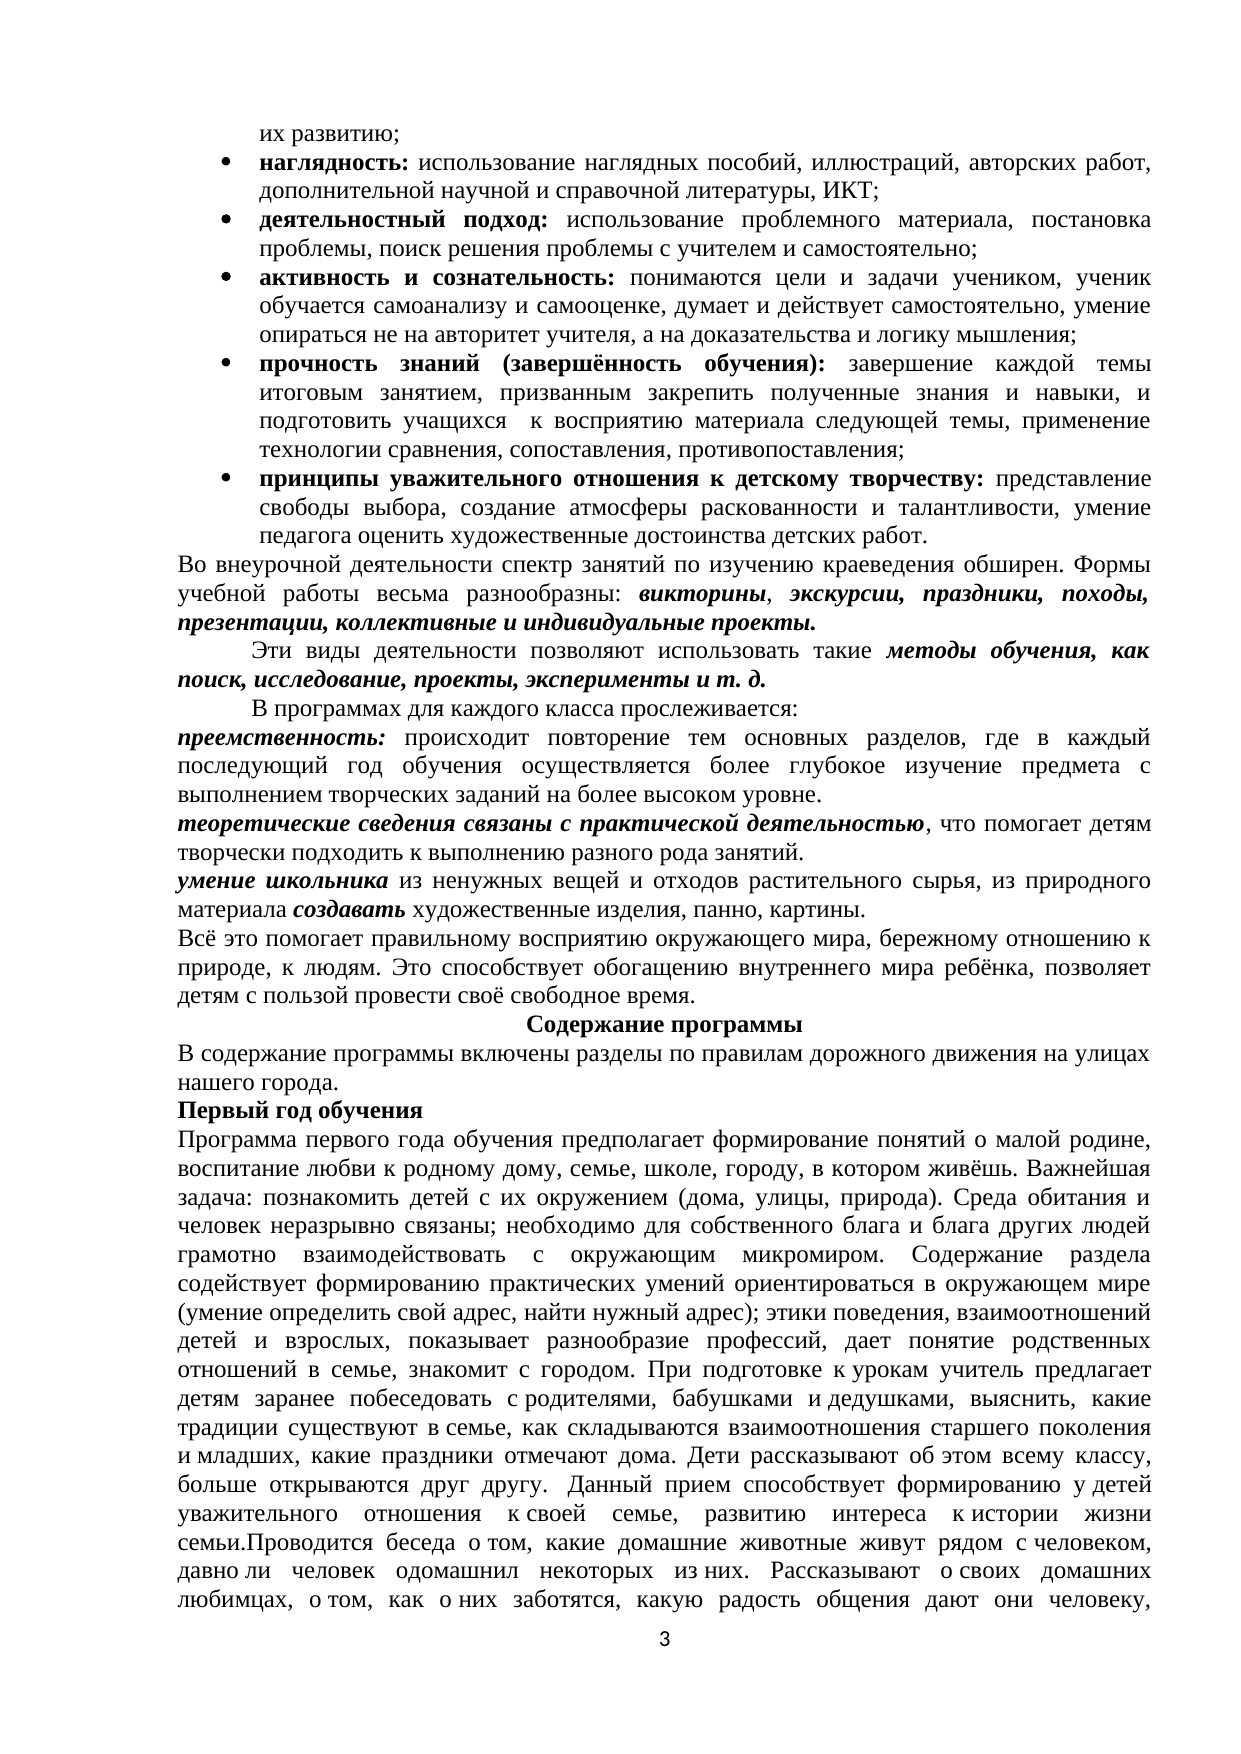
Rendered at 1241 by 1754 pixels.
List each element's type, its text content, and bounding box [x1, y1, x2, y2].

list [222, 118, 1152, 147]
list принципы уважительного отношения к детскому творчеству: представление свободы выбора, создание атмосферы раскованности и талантливости, умение педагога оценить художественные достоинства детских работ. [222, 463, 1152, 549]
list наглядность: использование наглядных пособий, иллюстраций, авторских работ, дополнительной научной и справочной литературы, ИКТ; [222, 147, 1152, 204]
text Эти виды деятельности позволяют использовать такие методы обучения, как поиск, исследование, проекты, эксперименты и т. д. [177, 636, 1152, 693]
text Первый год обучения [177, 1096, 1152, 1124]
text Во внеурочной деятельности спектр занятий по изучению краеведения обширен. Формы учебной работы весьма разнообразны: викторины, экскурсии, праздники, походы, презентации, коллективные и индивидуальные проекты. [177, 549, 1152, 636]
list активность и сознательность: понимаются цели и задачи учеником, ученик обучается самоанализу и самооценке, думает и действует самостоятельно, умение опираться не на авторитет учителя, а на доказательства и логику мышления; [222, 262, 1152, 348]
list деятельностный подход: использование проблемного материала, постановка проблемы, поиск решения проблемы с учителем и самостоятельно; [222, 204, 1152, 262]
text Всё это помогает правильному восприятию окружающего мира, бережному отношению к природе, к людям. Это способствует обогащению внутреннего мира ребёнка, позволяет детям с пользой провести своё свободное время. [177, 923, 1152, 1009]
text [177, 1124, 1152, 1613]
text преемственность: происходит повторение тем основных разделов, где в каждый последующий год обучения осуществляется более глубокое изучение предмета с выполнением творческих заданий на более высоком уровне. [177, 722, 1152, 808]
text умение школьника из ненужных вещей и отходов растительного сырья, из природного материала создавать художественные изделия, панно, картины. [177, 866, 1152, 923]
text теоретические сведения связаны с практической деятельностью, что помогает детям творчески подходить к выполнению разного рода занятий. [177, 808, 1152, 866]
text В содержание программы включены разделы по правилам дорожного движения на улицах нашего города. [177, 1038, 1152, 1096]
text В программах для каждого класса прослеживается: [177, 693, 1152, 722]
text Содержание программы [177, 1009, 1152, 1038]
list прочность знаний (завершённость обучения): завершение каждой темы итоговым занятием, призванным закрепить полученные знания и навыки, и подготовить учащихся к восприятию материала следующей темы, применение технологии сравнения, сопоставления, противопоставления; [222, 348, 1152, 463]
